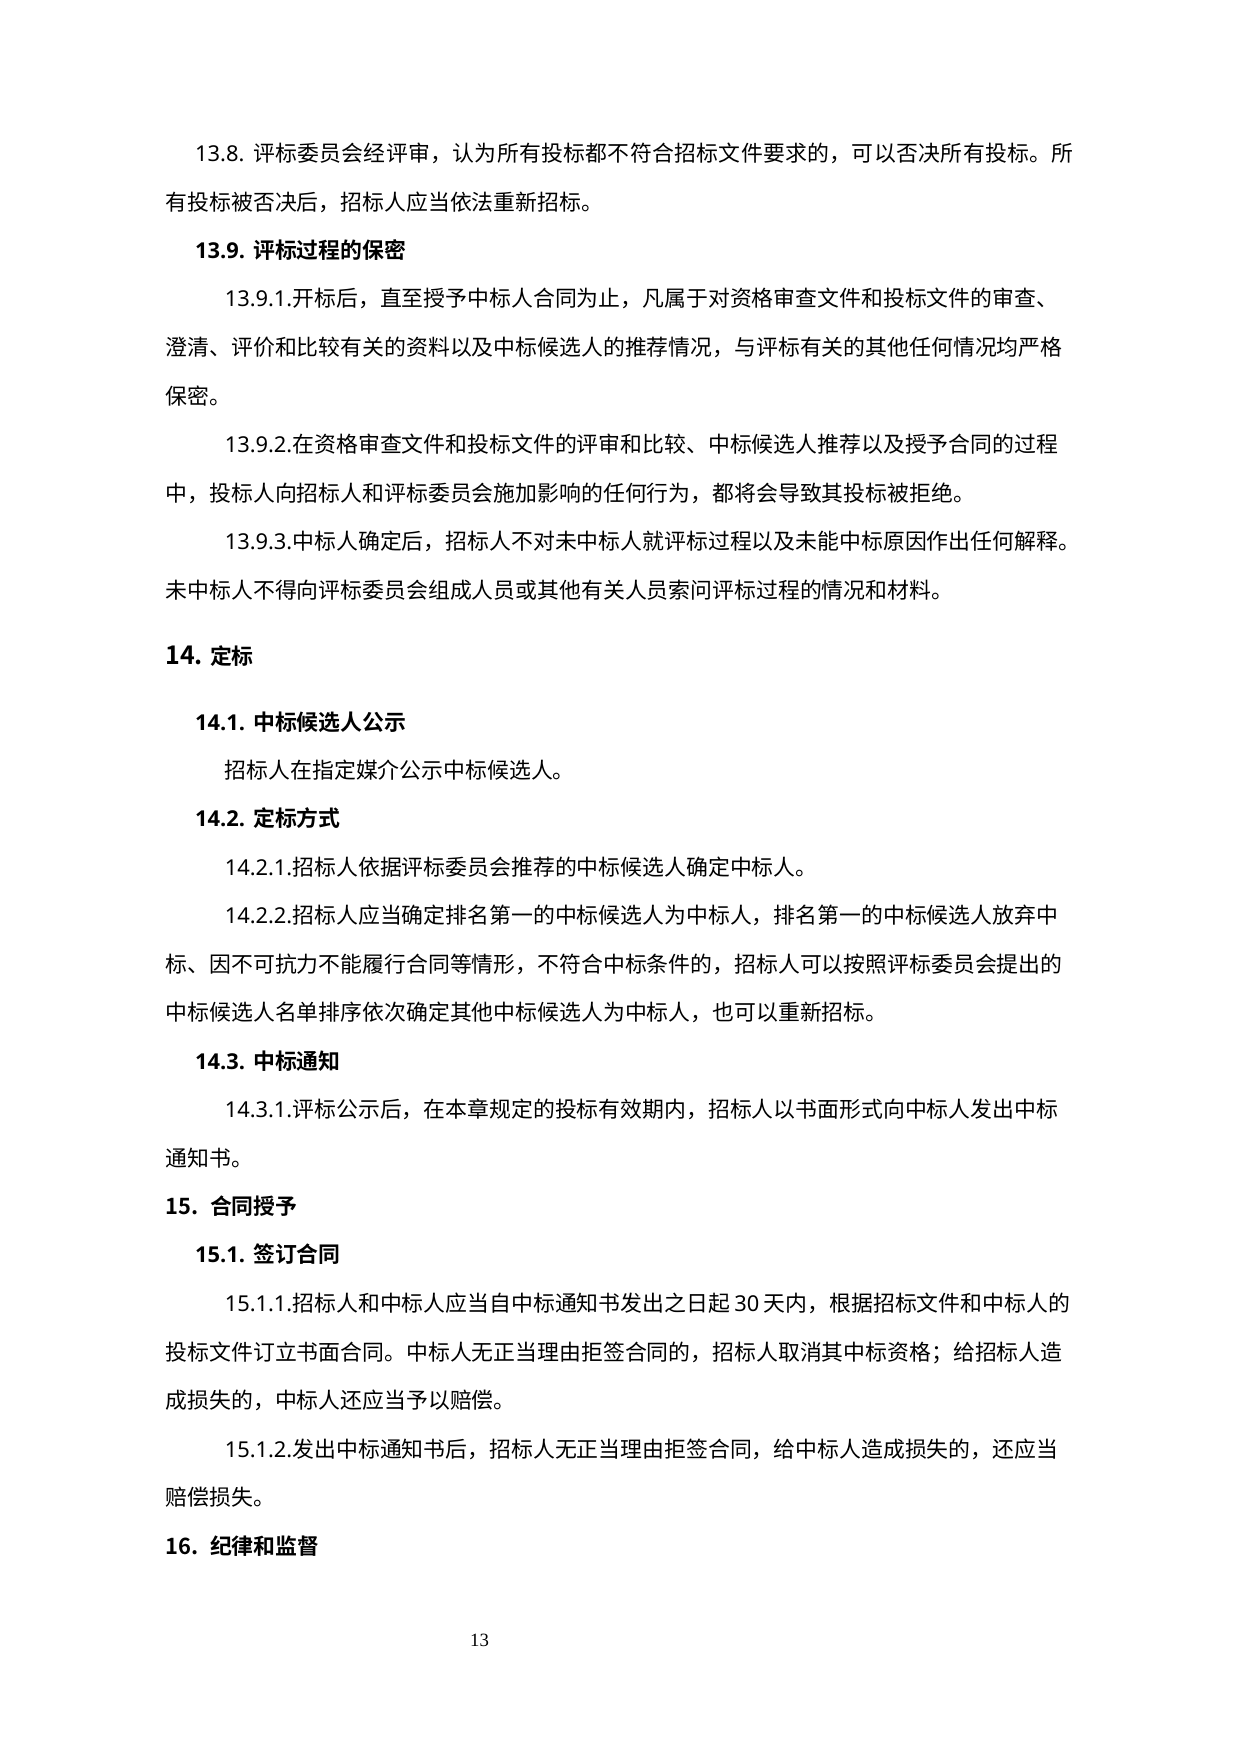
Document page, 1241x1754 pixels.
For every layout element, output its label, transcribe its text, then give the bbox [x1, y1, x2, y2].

list 中标人确定后，招标人不对未中标人就评标过程以及未能中标原因作出任何解释。未中标人不得向评标委员会组成人员或其他有关人员索问评标过程的情况和材料。 [165, 524, 1075, 605]
list 招标人和中标人应当自中标通知书发出之日起30天内，根据招标文件和中标人的投标文件订立书面合同。中标人无正当理由拒签合同的，招标人取消其中标资格；给招标人造成损失的，中标人还应当予以赔偿。 [165, 1285, 1075, 1415]
list 中标候选人公示 [165, 704, 1075, 737]
list 纪律和监督 [165, 1528, 1075, 1561]
list 定标 [165, 621, 1075, 686]
list 评标公示后，在本章规定的投标有效期内，招标人以书面形式向中标人发出中标通知书。 [165, 1092, 1075, 1173]
list 在资格审查文件和投标文件的评审和比较、中标候选人推荐以及授予合同的过程中，投标人向招标人和评标委员会施加影响的任何行为，都将会导致其投标被拒绝。 [165, 427, 1075, 508]
list 招标人依据评标委员会推荐的中标候选人确定中标人。 [165, 849, 1075, 882]
list 合同授予 [165, 1189, 1075, 1221]
list 签订合同 [165, 1237, 1075, 1269]
list 发出中标通知书后，招标人无正当理由拒签合同，给中标人造成损失的，还应当赔偿损失。 [165, 1431, 1075, 1512]
text 招标人在指定媒介公示中标候选人。 [224, 752, 1075, 785]
list 评标过程的保密 [165, 233, 1075, 265]
list 定标方式 [165, 801, 1075, 833]
list 评标委员会经评审，认为所有投标都不符合招标文件要求的，可以否决所有投标。所有投标被否决后，招标人应当依法重新招标。 [165, 136, 1075, 217]
list 开标后，直至授予中标人合同为止，凡属于对资格审查文件和投标文件的审查、澄清、评价和比较有关的资料以及中标候选人的推荐情况，与评标有关的其他任何情况均严格保密。 [165, 281, 1075, 411]
list 中标通知 [165, 1043, 1075, 1076]
list 招标人应当确定排名第一的中标候选人为中标人，排名第一的中标候选人放弃中标、因不可抗力不能履行合同等情形，不符合中标条件的，招标人可以按照评标委员会提出的中标候选人名单排序依次确定其他中标候选人为中标人，也可以重新招标。 [165, 897, 1075, 1027]
